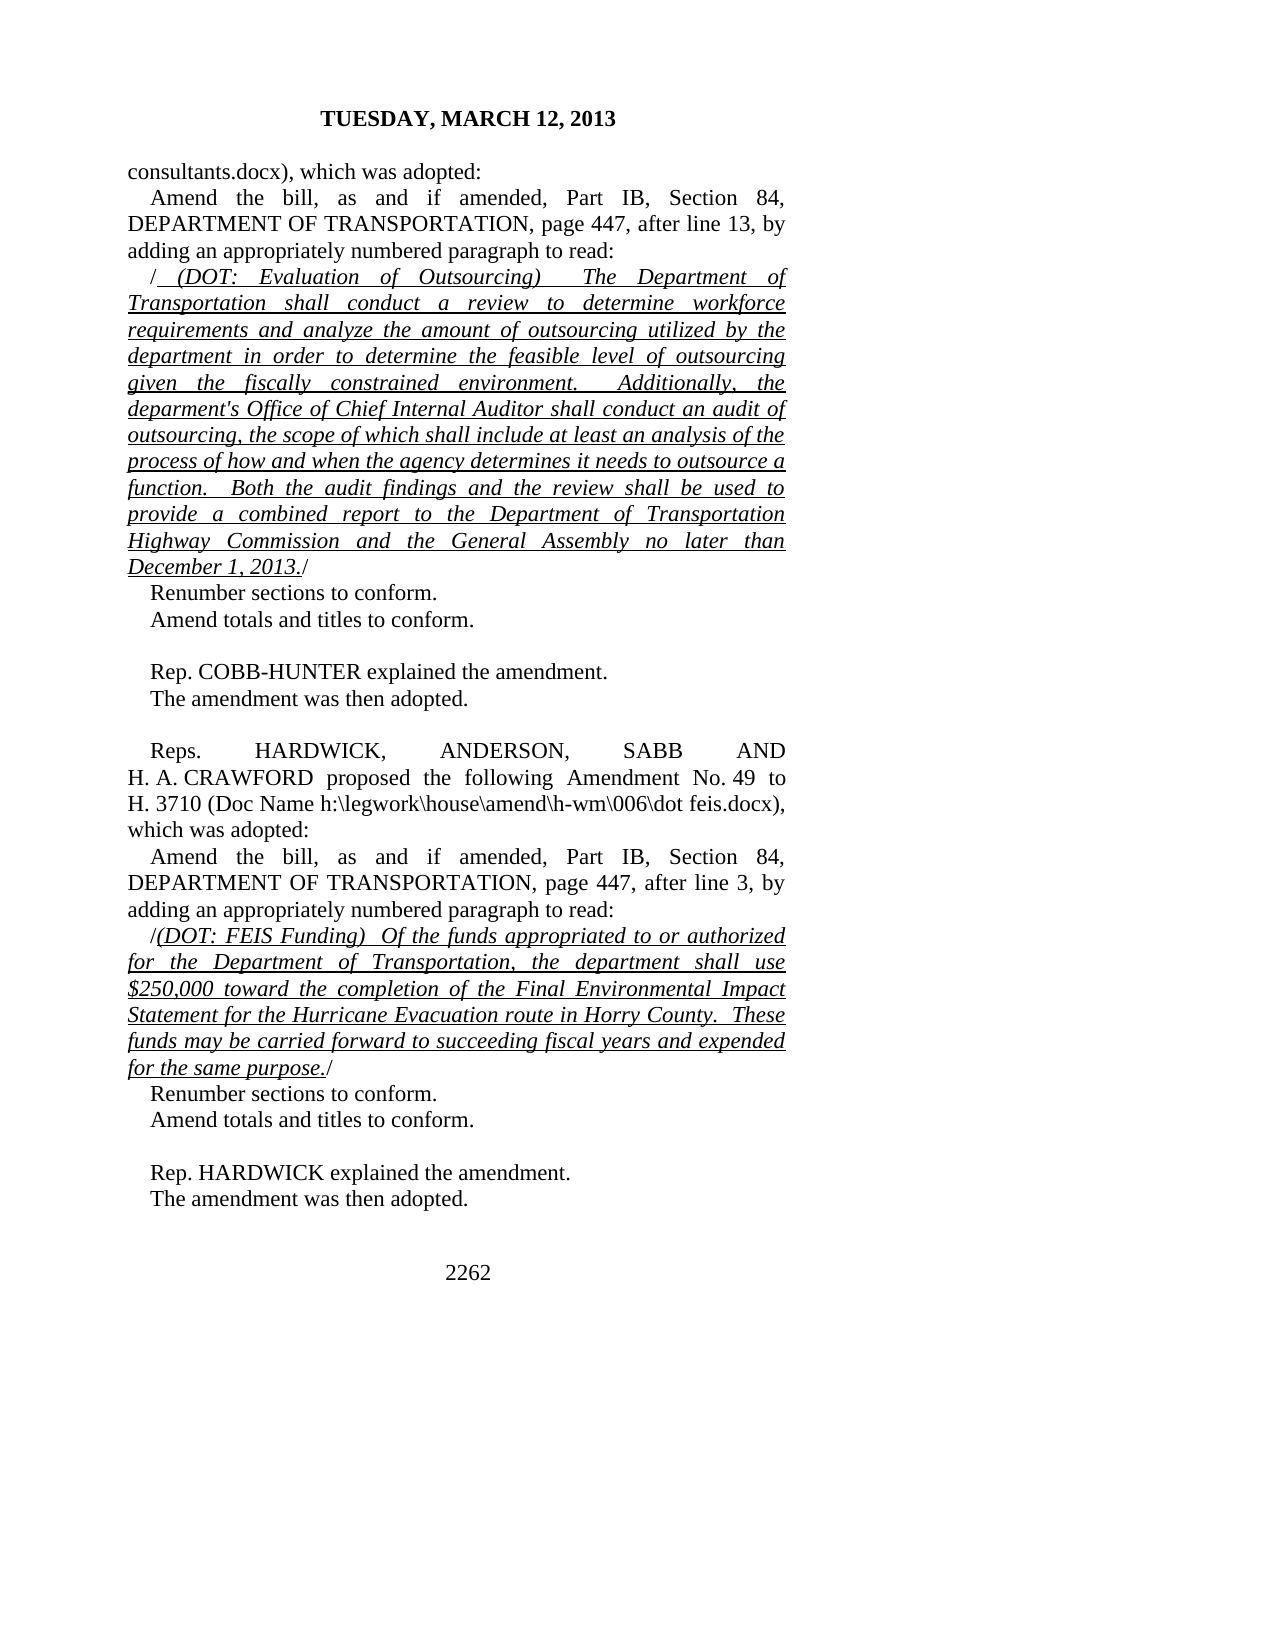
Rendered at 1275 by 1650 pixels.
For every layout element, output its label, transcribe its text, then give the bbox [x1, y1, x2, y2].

text Amend the bill, as and if amended, Part IB, Section 84, DEPARTMENT OF TRANSPORTATION, page 447, after line 13, by adding an appropriately numbered paragraph to read: [127, 184, 786, 263]
text Rep. HARDWICK explained the amendment. [127, 1159, 786, 1186]
text Amend the bill, as and if amended, Part IB, Section 84, DEPARTMENT OF TRANSPORTATION, page 447, after line 3, by adding an appropriately numbered paragraph to read: [127, 843, 786, 922]
text The amendment was then adopted. [127, 1186, 786, 1212]
text /(DOT: FEIS Funding) Of the funds appropriated to or authorized for the Department of Transportation, the department shall use $250,000 toward the completion of the Final Environmental Impact Statement for the Hurricane Evacuation route in Horry County. These funds may be carried forward to succeeding fiscal years and expended for the same purpose./ [127, 922, 786, 971]
text The amendment was then adopted. [127, 685, 786, 711]
text Rep. COBB-HUNTER explained the amendment. [127, 658, 786, 685]
text Amend totals and titles to conform. [127, 606, 786, 632]
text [127, 158, 786, 184]
text Reps. HARDWICK, ANDERSON, SABB AND H. A. CRAWFORD proposed the following Amendment No. 49 to H. 3710 (Doc Name h:\legwork\house\amend\h-wm\006\dot feis.docx), which was adopted: [127, 737, 786, 843]
text Renumber sections to conform. [127, 579, 786, 606]
text Amend totals and titles to conform. [127, 1106, 786, 1133]
text Renumber sections to conform. [127, 1080, 786, 1106]
